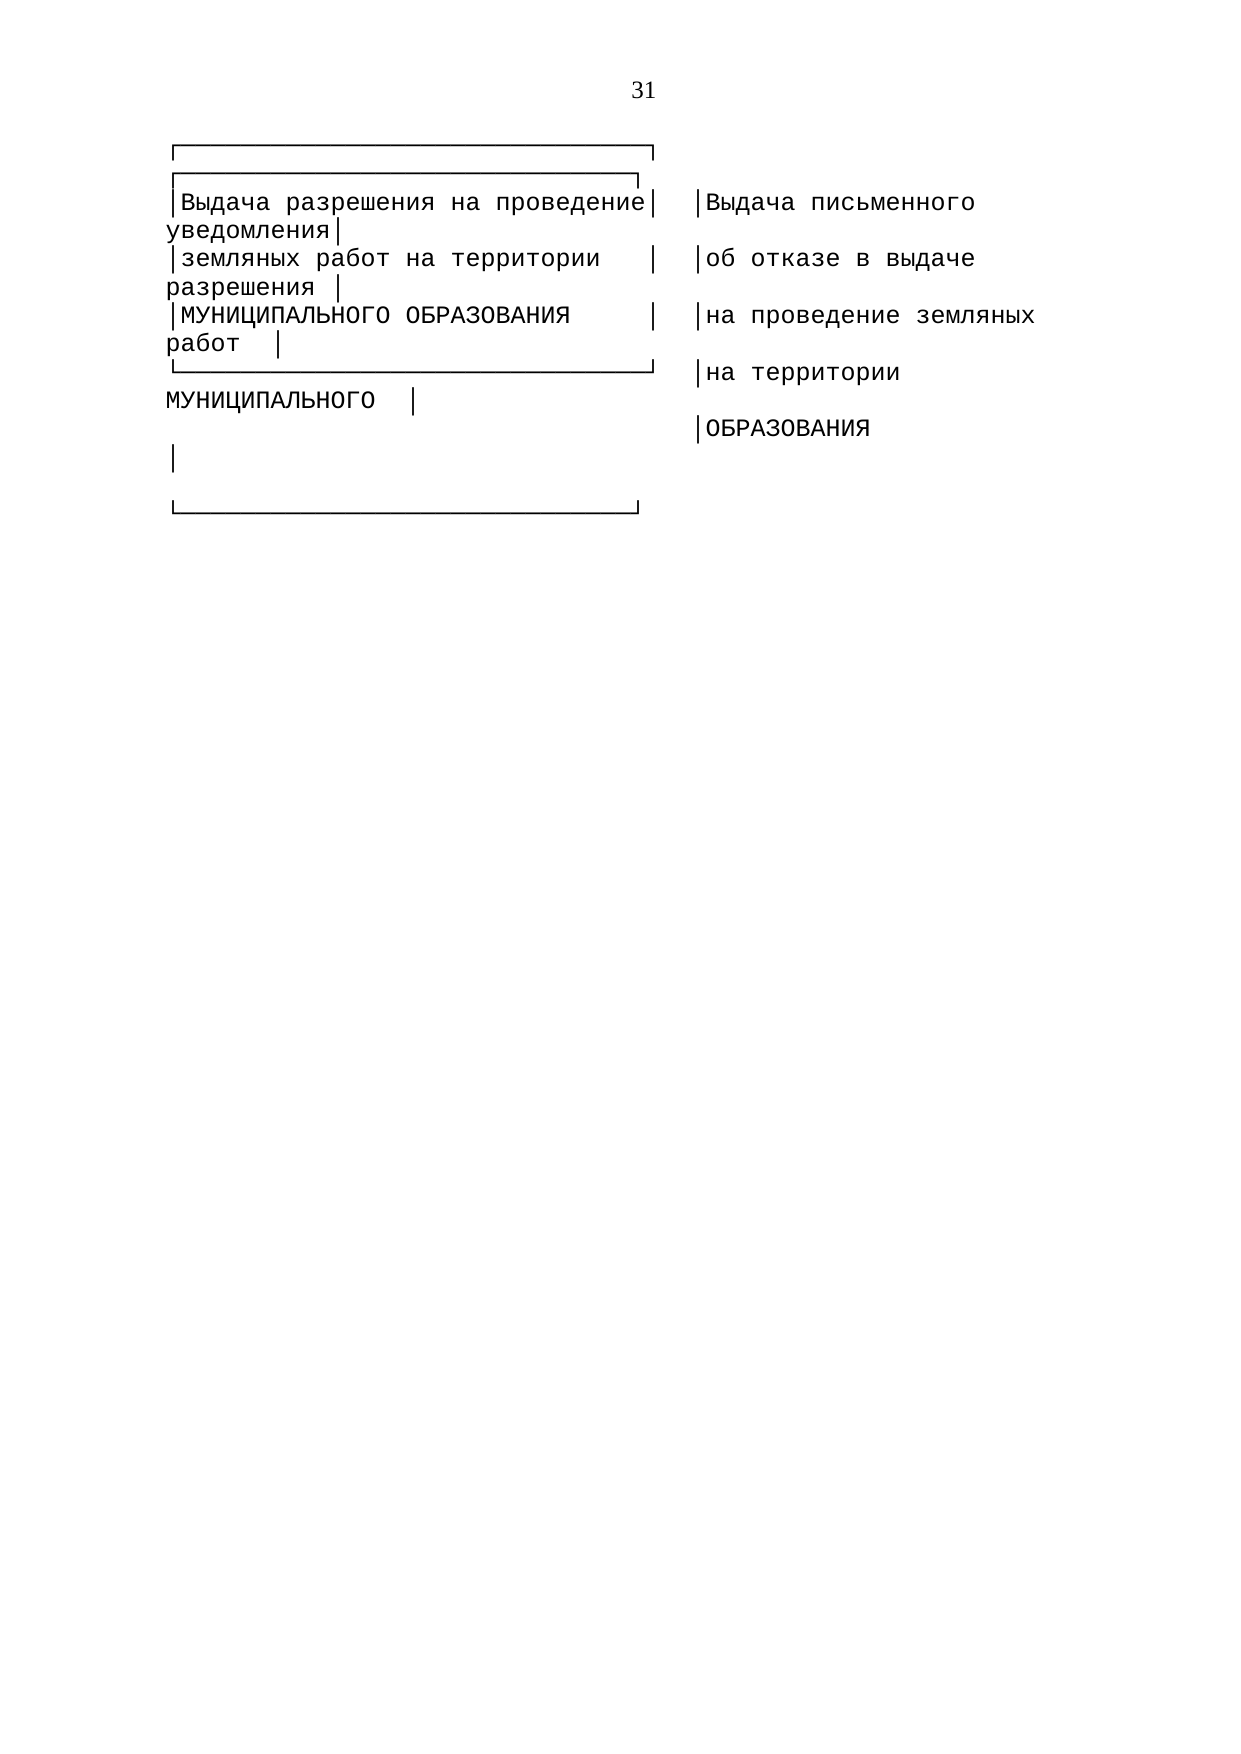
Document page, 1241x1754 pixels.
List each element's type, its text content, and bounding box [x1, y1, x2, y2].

text └──────────────────────────────┘ [165, 472, 1122, 529]
text │ОБРАЗОВАНИЯ │ [165, 416, 1122, 472]
text └───────────────────────────────┘ │на территории МУНИЦИПАЛЬНОГО │ [165, 359, 1122, 416]
text │Выдача разрешения на проведение│ │Выдача письменного уведомления│ [165, 189, 1122, 246]
text ┌───────────────────────────────┐ ┌──────────────────────────────┐ [165, 132, 1122, 189]
text │МУНИЦИПАЛЬНОГО ОБРАЗОВАНИЯ │ │на проведение земляных работ │ [165, 302, 1122, 359]
text │земляных работ на территории │ │об отказе в выдаче разрешения │ [165, 246, 1122, 302]
